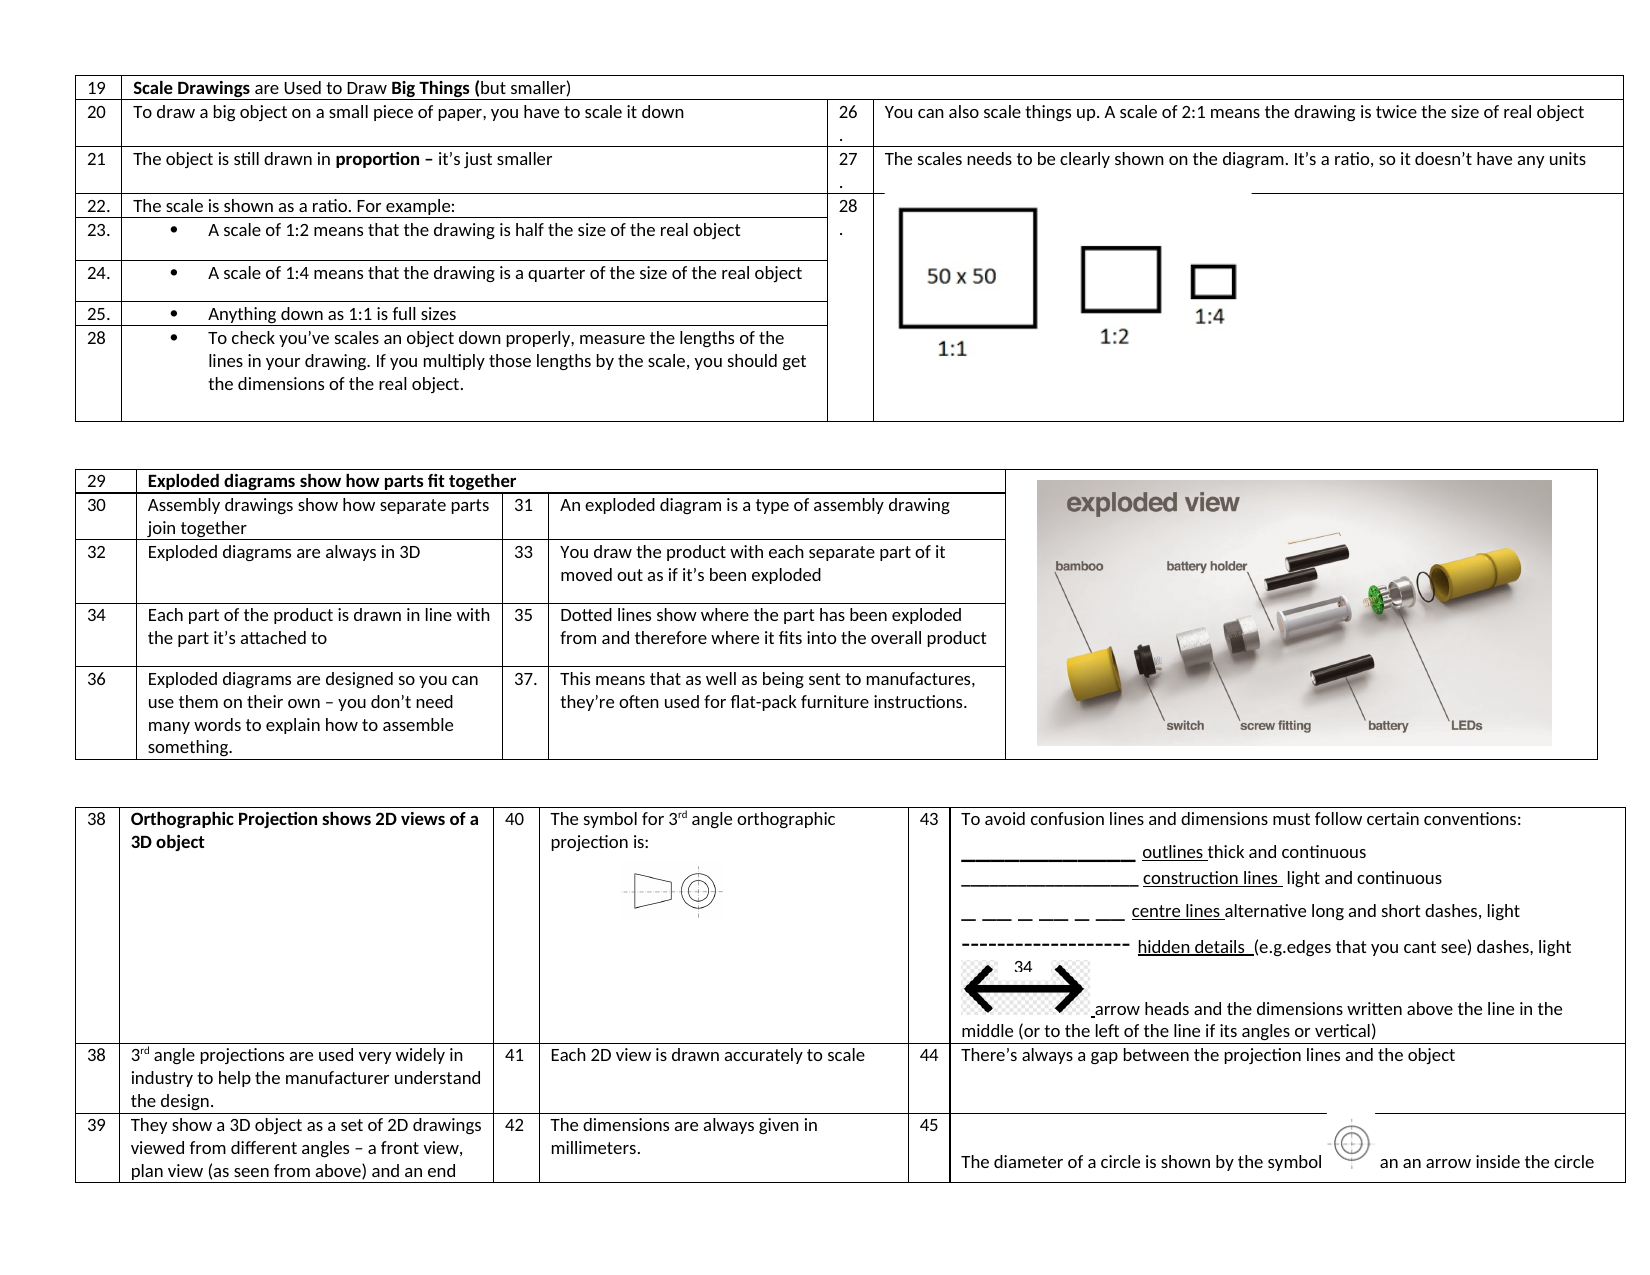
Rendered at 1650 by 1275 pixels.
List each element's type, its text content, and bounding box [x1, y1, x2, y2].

table_cell 35 [503, 604, 548, 666]
table_cell 38 [76, 1044, 119, 1112]
table_cell 30 [76, 494, 136, 539]
table_cell 33 [503, 540, 548, 603]
picture [1037, 480, 1552, 746]
table_cell 42 [494, 1114, 539, 1182]
table_header 43 [909, 808, 949, 1043]
table_cell 28. [828, 194, 873, 421]
table_cell 32 [76, 540, 136, 603]
table_header 29 [76, 470, 136, 492]
table_cell 45 [909, 1114, 949, 1182]
table_header Orthographic Projection shows 2D views of a 3D object [120, 808, 493, 1043]
table_header To avoid confusion lines and dimensions must follow certain conventions: ____________ outlines thick and continuous ___________________ construction lines light and continuous _ __ _ __ _ __ centre lines alternative long and short dashes, light ------------------- hidden details (e.g.edges that you cant see) dashes, light arrow heads and the dimensions written above the line in the middle (or to the left of the line if its angles or vertical) [951, 808, 1625, 1043]
table_header 40 [494, 808, 539, 1043]
table_cell Anything down as 1:1 is full sizes [122, 302, 827, 325]
table_cell To draw a big object on a small piece of paper, you have to scale it down [122, 100, 827, 146]
table_cell 26. [828, 100, 873, 146]
table_cell The scales needs to be clearly shown on the diagram. It’s a ratio, so it doesn’t have any units [874, 147, 1623, 193]
picture [961, 960, 1091, 1015]
table_header 19 [76, 76, 121, 99]
table_cell 39 [76, 1114, 119, 1182]
table_cell 21 [76, 147, 121, 193]
table_cell 22. [76, 194, 121, 217]
table_cell A scale of 1:2 means that the drawing is half the size of the real object [122, 218, 827, 260]
table_cell 20 [76, 100, 121, 146]
picture [620, 861, 724, 919]
table_cell A scale of 1:4 means that the drawing is a quarter of the size of the real object [122, 261, 827, 301]
table_cell [874, 194, 1623, 421]
table_cell An exploded diagram is a type of assembly drawing [549, 494, 1005, 539]
table_cell Each 2D view is drawn accurately to scale [540, 1044, 908, 1112]
table_header Exploded diagrams show how parts fit together [137, 470, 1005, 492]
table_cell Dotted lines show where the part has been exploded from and therefore where it fits into the overall product [549, 604, 1005, 666]
table_cell You can also scale things up. A scale of 2:1 means the drawing is twice the size of real object [874, 100, 1623, 146]
table_cell 31 [503, 494, 548, 539]
table_cell 44 [909, 1044, 949, 1112]
table_cell The object is still drawn in proportion – it’s just smaller [122, 147, 827, 193]
table_cell Assembly drawings show how separate parts join together [137, 494, 502, 539]
table_cell 41 [494, 1044, 539, 1112]
table_cell 34 [76, 604, 136, 666]
table_cell 36 [76, 667, 136, 759]
table_cell 23. [76, 218, 121, 260]
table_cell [951, 1114, 1625, 1182]
table_cell Exploded diagrams are always in 3D [137, 540, 502, 603]
table_cell 3rd angle projections are used very widely in industry to help the manufacturer understand the design. [120, 1044, 493, 1112]
table_cell Exploded diagrams are designed so you can use them on their own – you don’t need many words to explain how to assemble something. [137, 667, 502, 759]
table_cell This means that as well as being sent to manufactures, they’re often used for flat-pack furniture instructions. [549, 667, 1005, 759]
table_cell There’s always a gap between the projection lines and the object [951, 1044, 1625, 1112]
table_cell 28 [76, 326, 121, 421]
picture [884, 193, 1252, 383]
table_cell You draw the product with each separate part of it moved out as if it’s been exploded [549, 540, 1005, 603]
table_cell Each part of the product is drawn in line with the part it’s attached to [137, 604, 502, 666]
table_header Scale Drawings are Used to Draw Big Things (but smaller) [122, 76, 1623, 99]
table_header 38 [76, 808, 119, 1043]
table_header The symbol for 3rd angle orthographic projection is: [540, 808, 908, 1043]
picture [1326, 1113, 1376, 1169]
table_cell 25. [76, 302, 121, 325]
table_cell 27. [828, 147, 873, 193]
table_cell 24. [76, 261, 121, 301]
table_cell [120, 1114, 493, 1182]
table_cell 37. [503, 667, 548, 759]
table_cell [540, 1114, 908, 1182]
table_cell The scale is shown as a ratio. For example: [122, 194, 827, 217]
table_header [1006, 470, 1597, 759]
table_cell To check you’ve scales an object down properly, measure the lengths of the lines in your drawing. If you multiply those lengths by the scale, you should get the dimensions of the real object. [122, 326, 827, 421]
